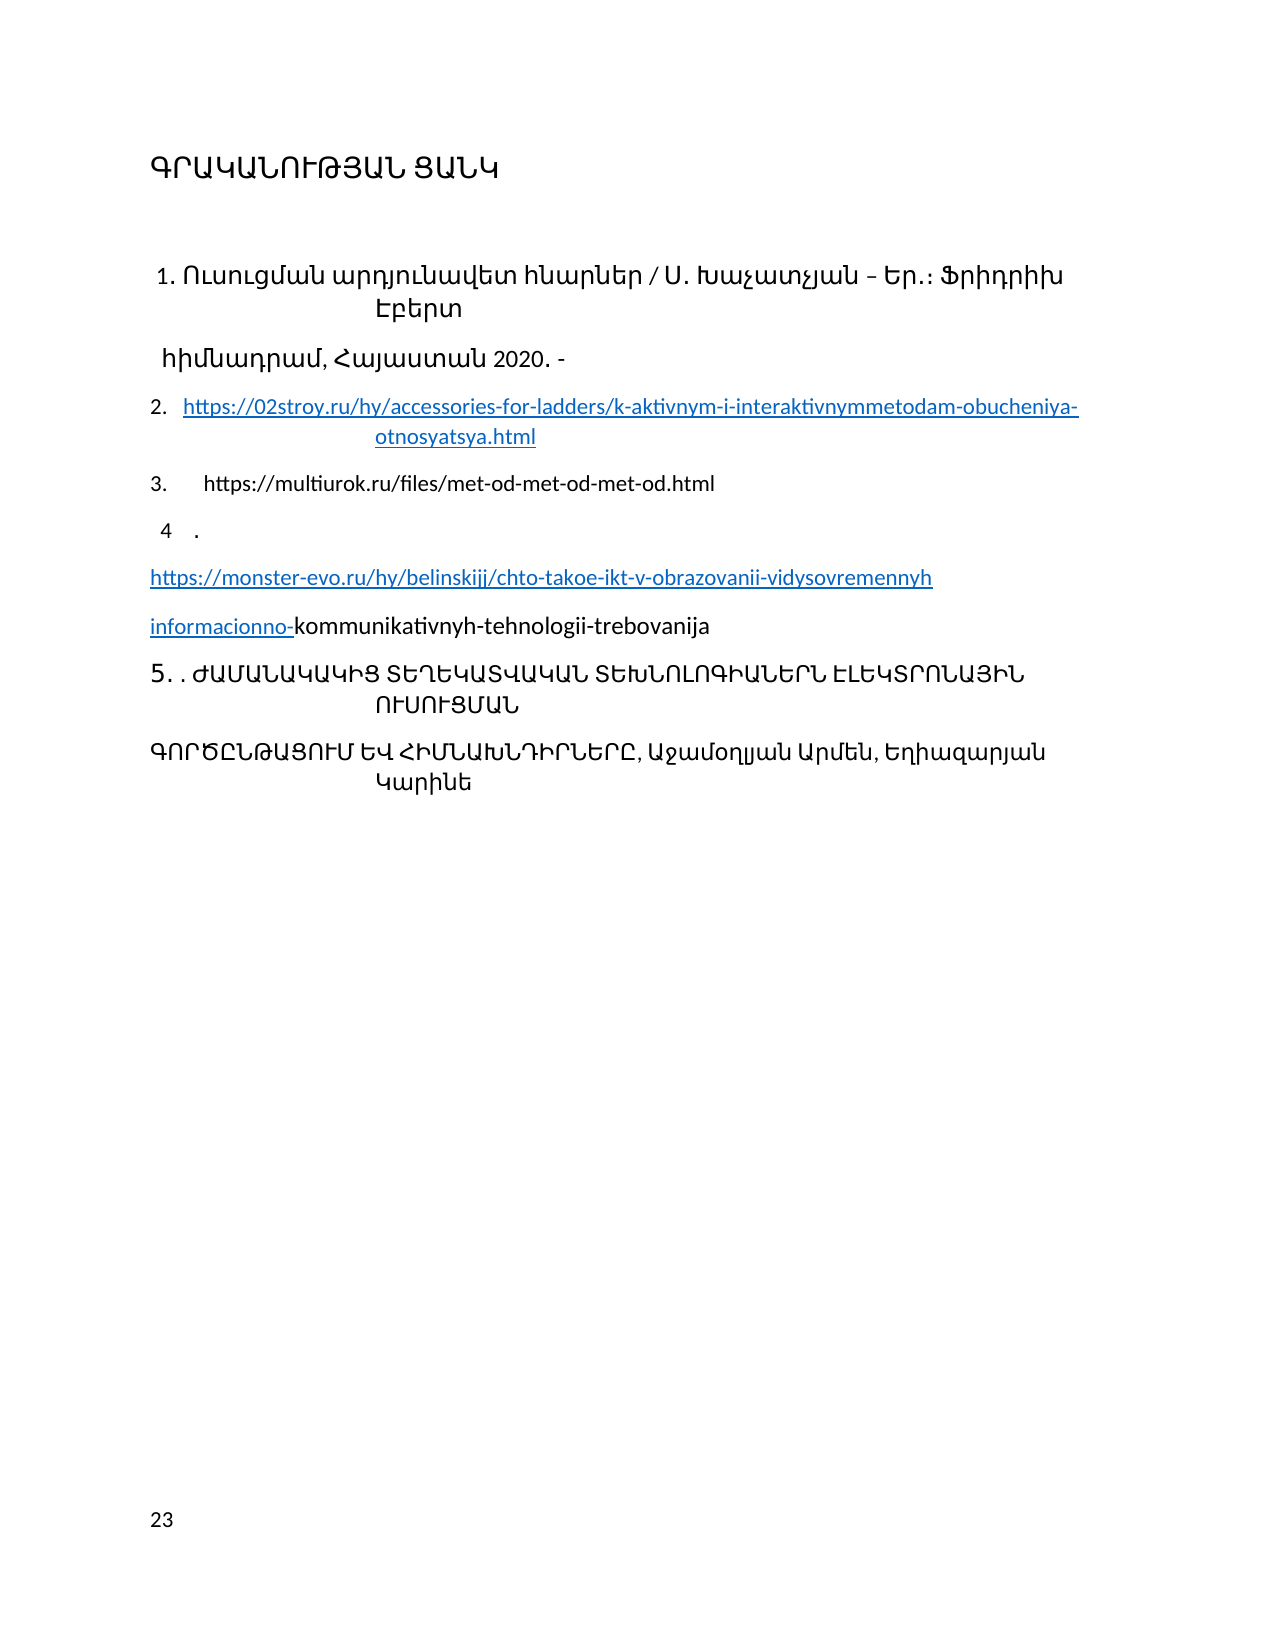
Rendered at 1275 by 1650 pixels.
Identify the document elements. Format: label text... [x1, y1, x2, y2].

text ԳՐԱԿԱՆՈՒԹՅԱՆ ՑԱՆԿ [150, 150, 1125, 186]
text 4 ․ [150, 516, 1125, 544]
text 3. https://multiurok.ru/files/met-od-met-od-met-od.html [150, 469, 1125, 497]
text informacionno-kommunikativnyh-tehnologii-trebovanija [150, 610, 1125, 641]
text 2. https://02stroy.ru/hy/accessories-for-ladders/k-aktivnym-i-interaktivnymmetodam-obucheniya-otnosyatsya.html [150, 392, 1125, 451]
text ԳՈՐԾԸՆԹԱՑՈՒՄ ԵՎ ՀԻՄՆԱԽՆԴԻՐՆԵՐԸ, Աջամօղլյան Արմեն, Եղիազարյան Կարինե [150, 738, 1125, 796]
text 1․ Ուսուցման արդյունավետ հնարներ / Ս․ Խաչատչյան – Եր․։ Ֆրիդրիխ Էբերտ [150, 260, 1125, 324]
text https://monster-evo.ru/hy/belinskijj/chto-takoe-ikt-v-obrazovanii-vidysovremennyh [150, 563, 1125, 591]
text հիմնադրամ, Հայաստան 2020․ - [150, 343, 1125, 373]
text 5. ․ ԺԱՄԱՆԱԿԱԿԻՑ ՏԵՂԵԿԱՏՎԱԿԱՆ ՏԵԽՆՈԼՈԳԻԱՆԵՐՆ ԷԼԵԿՏՐՈՆԱՅԻՆ ՈՒՍՈՒՑՄԱՆ [150, 659, 1125, 719]
